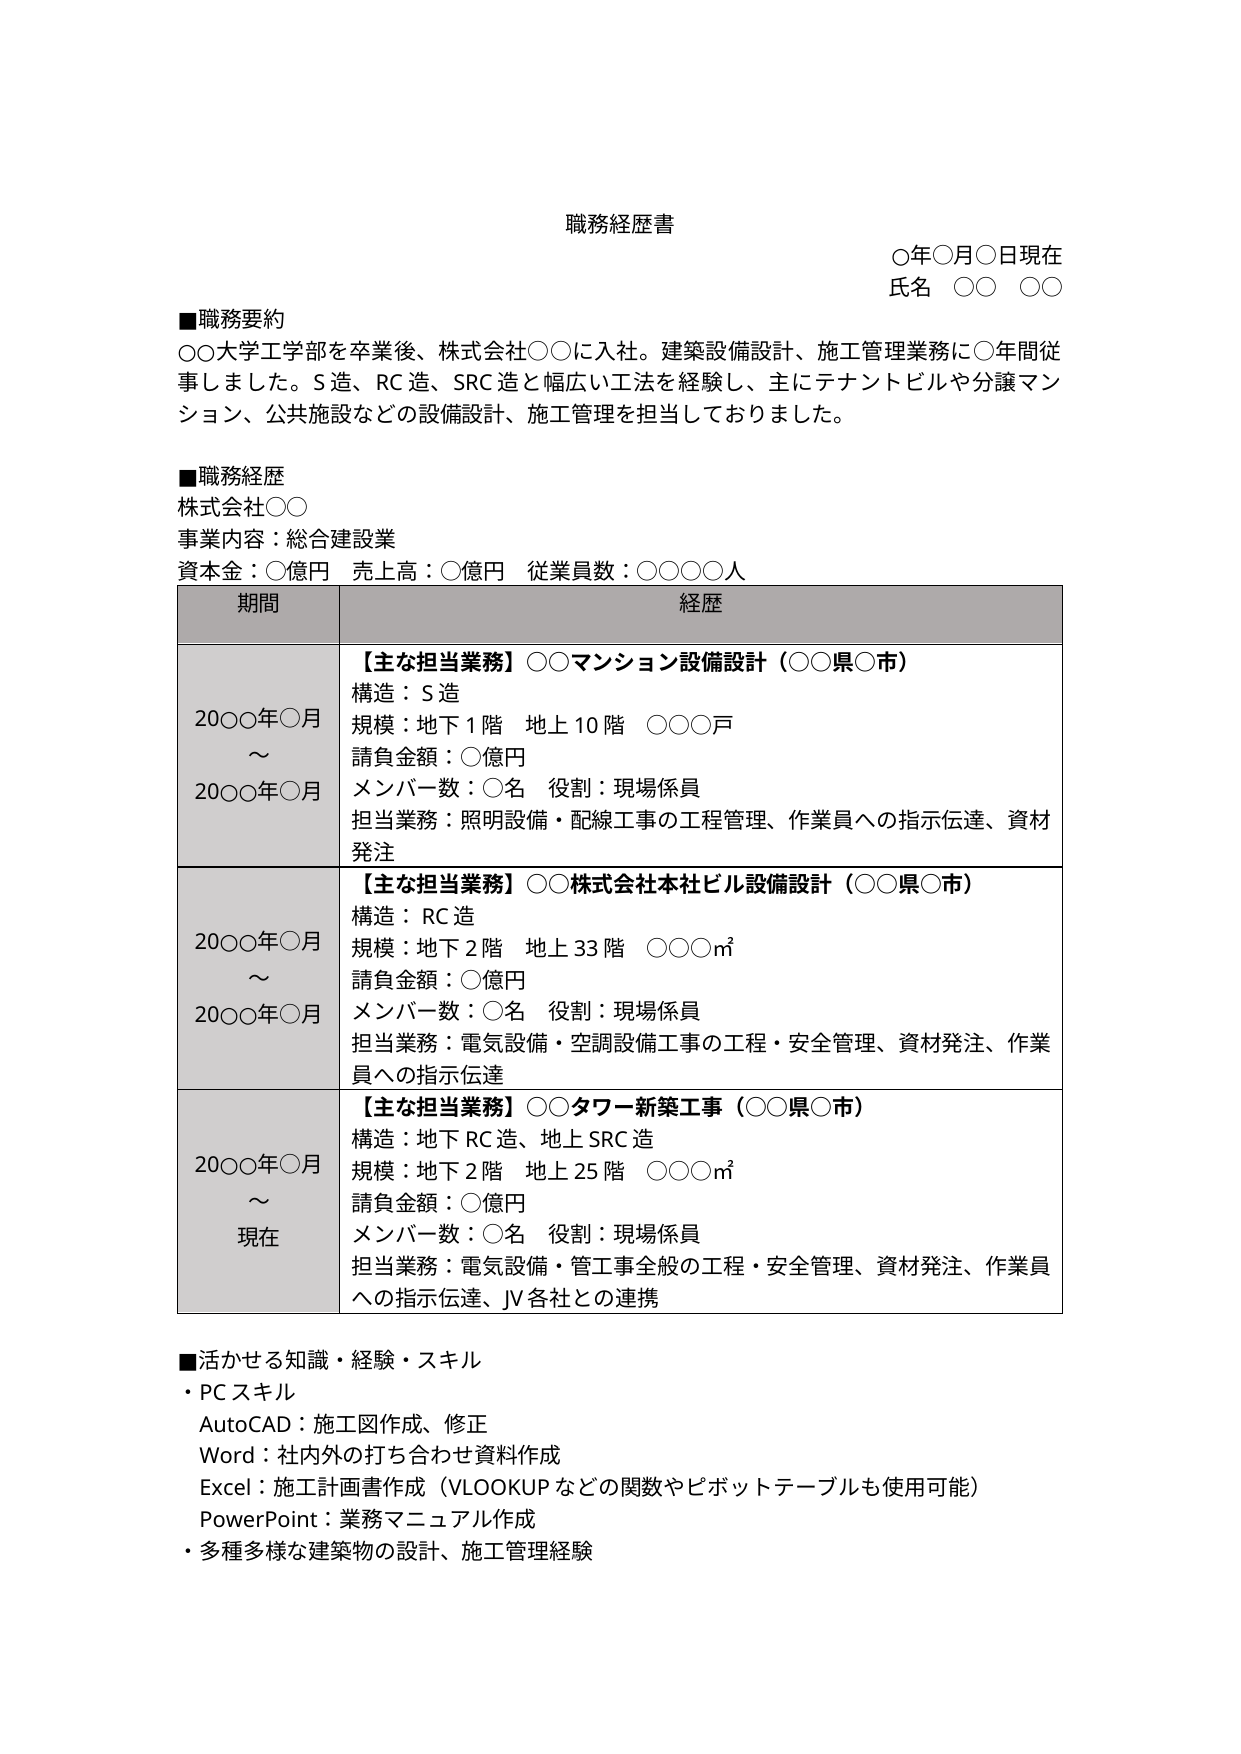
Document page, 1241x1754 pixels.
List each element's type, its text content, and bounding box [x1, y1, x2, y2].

text ■職務要約 [177, 302, 1063, 334]
text ・多種多様な建築物の設計、施工管理経験 [177, 1534, 1063, 1566]
table_cell 20○○年○月～ 20○○年○月 [178, 868, 339, 1089]
text PowerPoint：業務マニュアル作成 [177, 1502, 1063, 1534]
text ○年○月○日現在 [177, 238, 1063, 270]
text 氏名 ○○ ○○ [177, 270, 1063, 302]
text 事業内容：総合建設業 [177, 522, 1063, 554]
text 職務経歴書 [177, 207, 1063, 238]
text ○○大学工学部を卒業後、株式会社○○に入社。建築設備設計、施工管理業務に○年間従事しました。S造、RC造、SRC造と幅広い工法を経験し、主にテナントビルや分譲マンション、公共施設などの設備設計、施工管理を担当しておりました。 [177, 334, 1063, 429]
text 資本金：○億円 売上高：○億円 従業員数：○○○○人 [177, 554, 1063, 585]
table_cell 【主な担当業務】○○タワー新築工事（○○県○市） 構造：地下RC造、地上SRC造 規模：地下2階 地上25階 ○○○㎡ 請負金額：○億円 メンバー数：○名 役割：現場係員 担当業務：電気設備・管工事全般の工程・安全管理、資材発注、作業員への指示伝達、JV各社との連携 [340, 1090, 1062, 1312]
table_cell 20○○年○月～ 現在 [178, 1090, 339, 1312]
text AutoCAD：施工図作成、修正 [177, 1407, 1063, 1438]
text Word：社内外の打ち合わせ資料作成 [177, 1438, 1063, 1470]
table_cell 20○○年○月～ 20○○年○月 [178, 645, 339, 866]
text ■活かせる知識・経験・スキル [177, 1343, 1063, 1375]
text 株式会社○○ [177, 490, 1063, 522]
text ・PCスキル [177, 1375, 1063, 1407]
text ■職務経歴 [177, 459, 1063, 490]
table_cell 【主な担当業務】○○株式会社本社ビル設備設計（○○県○市） 構造： RC造 規模：地下2階 地上33階 ○○○㎡ 請負金額：○億円 メンバー数：○名 役割：現場係員 担当業務：電気設備・空調設備工事の工程・安全管理、資材発注、作業員への指示伝達 [340, 868, 1062, 1089]
table_cell 【主な担当業務】○○マンション設備設計（○○県○市） 構造： S造 規模：地下1階 地上10階 ○○○戸 請負金額：○億円 メンバー数：○名 役割：現場係員 担当業務：照明設備・配線工事の工程管理、作業員への指示伝達、資材発注 [340, 645, 1062, 866]
table_header 経歴 [340, 586, 1062, 643]
text Excel：施工計画書作成（VLOOKUPなどの関数やピボットテーブルも使用可能） [177, 1470, 1063, 1502]
table_header 期間 [178, 586, 339, 643]
